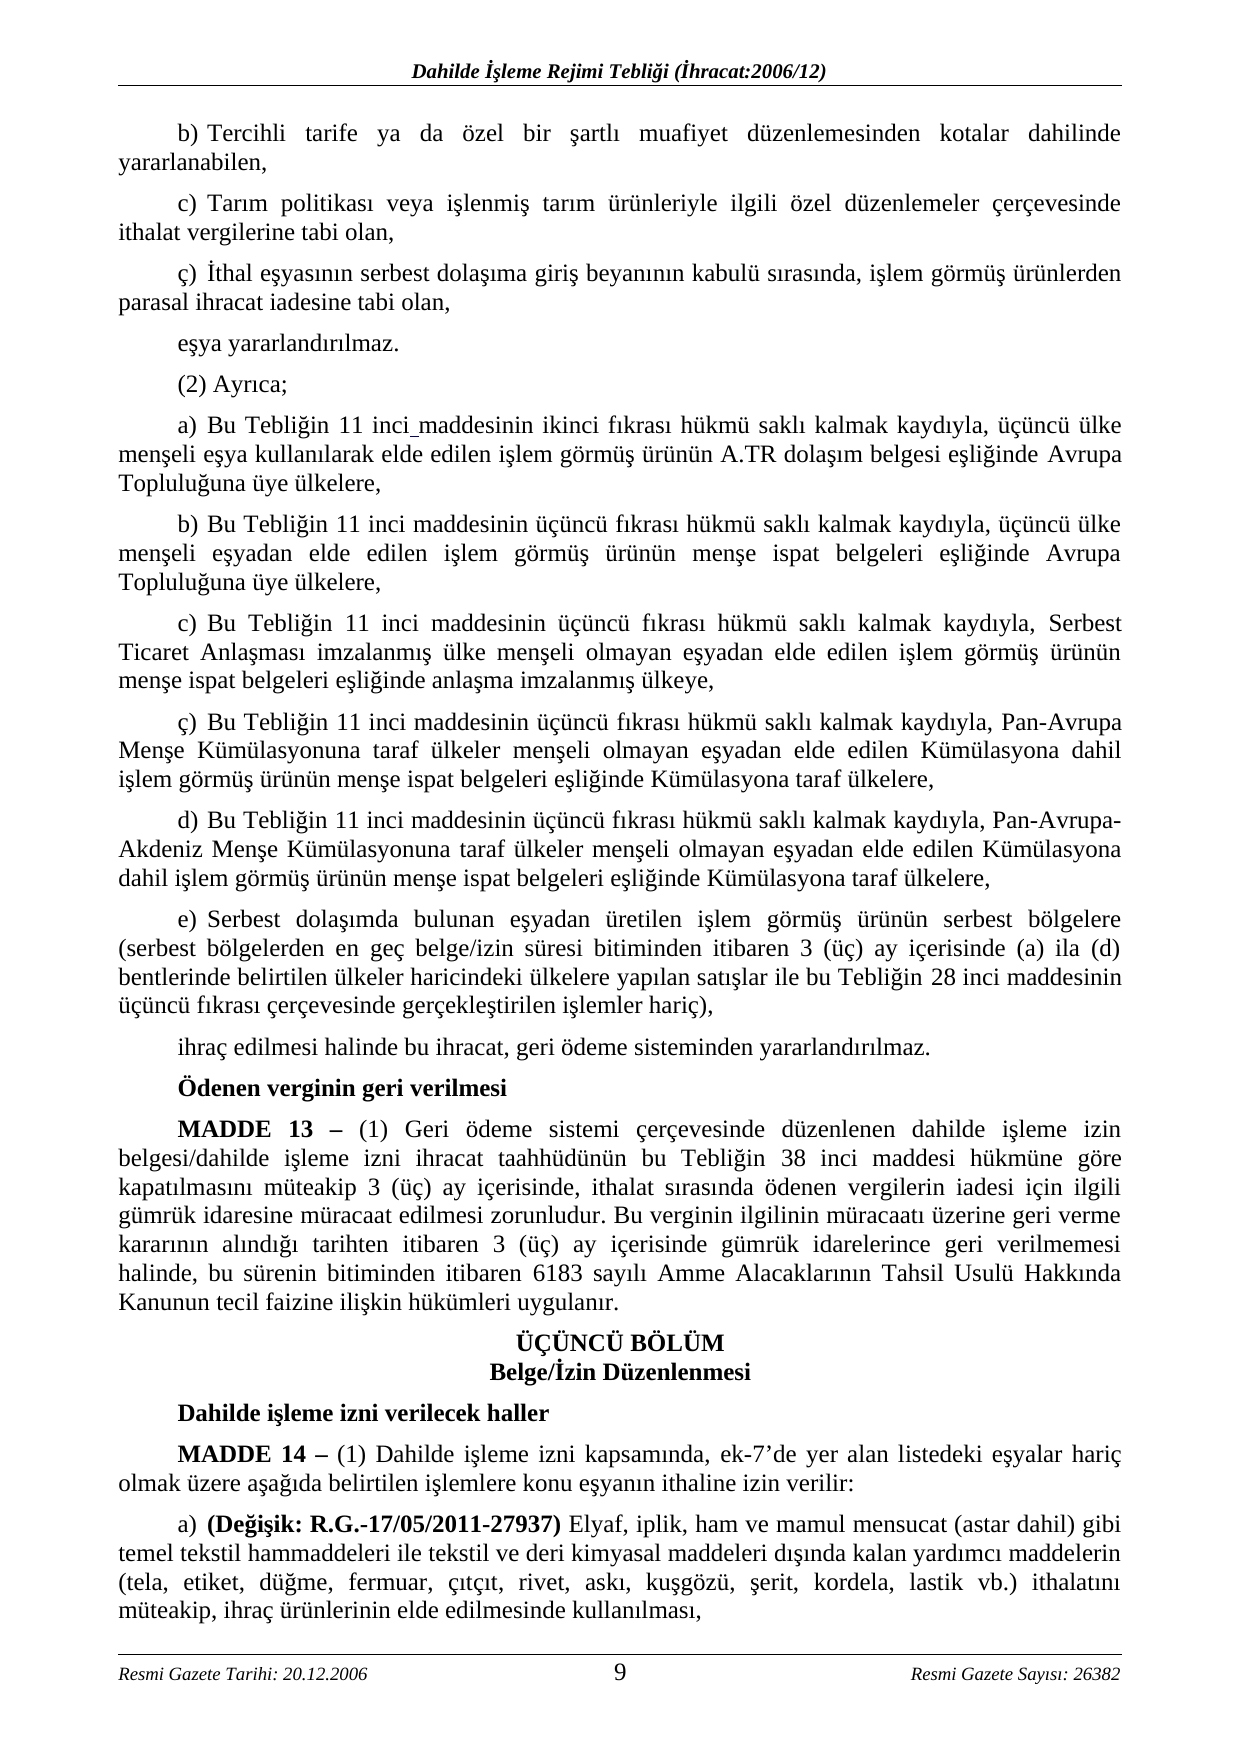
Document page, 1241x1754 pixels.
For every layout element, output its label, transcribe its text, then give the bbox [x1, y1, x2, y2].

text c) Bu Tebliğin 11 inci maddesinin üçüncü fıkrası hükmü saklı kalmak kaydıyla, Serbest Ticaret Anlaşması imzalanmış ülke menşeli olmayan eşyadan elde edilen işlem görmüş ürünün menşe ispat belgeleri eşliğinde anlaşma imzalanmış ülkeye, [118, 608, 1122, 694]
text c) Tarım politikası veya işlenmiş tarım ürünleriyle ilgili özel düzenlemeler çerçevesinde ithalat vergilerine tabi olan, [118, 188, 1122, 246]
text ç) Bu Tebliğin 11 inci maddesinin üçüncü fıkrası hükmü saklı kalmak kaydıyla, Pan-Avrupa Menşe Kümülasyonuna taraf ülkeler menşeli olmayan eşyadan elde edilen Kümülasyona dahil işlem görmüş ürünün menşe ispat belgeleri eşliğinde Kümülasyona taraf ülkelere, [118, 707, 1122, 793]
text MADDE 14 – (1) Dahilde işleme izni kapsamında, ek-7’de yer alan listedeki eşyalar hariç olmak üzere aşağıda belirtilen işlemlere konu eşyanın ithaline izin verilir: [118, 1439, 1122, 1497]
text a) Bu Tebliğin 11 inci maddesinin ikinci fıkrası hükmü saklı kalmak kaydıyla, üçüncü ülke menşeli eşya kullanılarak elde edilen işlem görmüş ürünün A.TR dolaşım belgesi eşliğinde Avrupa Topluluğuna üye ülkelere, [118, 411, 1122, 497]
text Dahilde işleme izni verilecek haller [118, 1398, 1122, 1427]
text a) (Değişik: R.G.-17/05/2011-27937) Elyaf, iplik, ham ve mamul mensucat (astar dahil) gibi temel tekstil hammaddeleri ile tekstil ve deri kimyasal maddeleri dışında kalan yardımcı maddelerin (tela, etiket, düğme, fermuar, çıtçıt, rivet, askı, kuşgözü, şerit, kordela, lastik vb.) ithalatını müteakip, ihraç ürünlerinin elde edilmesinde kullanılması, [118, 1509, 1122, 1624]
text b) Bu Tebliğin 11 inci maddesinin üçüncü fıkrası hükmü saklı kalmak kaydıyla, üçüncü ülke menşeli eşyadan elde edilen işlem görmüş ürünün menşe ispat belgeleri eşliğinde Avrupa Topluluğuna üye ülkelere, [118, 509, 1122, 596]
text ÜÇÜNCÜ BÖLÜM Belge/İzin Düzenlenmesi [118, 1328, 1122, 1386]
text Ödenen verginin geri verilmesi [118, 1073, 1122, 1102]
text eşya yararlandırılmaz. [118, 328, 1122, 357]
text ihraç edilmesi halinde bu ihracat, geri ödeme sisteminden yararlandırılmaz. [118, 1032, 1122, 1061]
text ç) İthal eşyasının serbest dolaşıma giriş beyanının kabulü sırasında, işlem görmüş ürünlerden parasal ihracat iadesine tabi olan, [118, 258, 1122, 316]
text e) Serbest dolaşımda bulunan eşyadan üretilen işlem görmüş ürünün serbest bölgelere (serbest bölgelerden en geç belge/izin süresi bitiminden itibaren 3 (üç) ay içerisinde (a) ila (d) bentlerinde belirtilen ülkeler haricindeki ülkelere yapılan satışlar ile bu Tebliğin 28 inci maddesinin üçüncü fıkrası çerçevesinde gerçekleştirilen işlemler hariç), [118, 904, 1122, 1019]
text MADDE 13 – (1) Geri ödeme sistemi çerçevesinde düzenlenen dahilde işleme izin belgesi/dahilde işleme izni ihracat taahhüdünün bu Tebliğin 38 inci maddesi hükmüne göre kapatılmasını müteakip 3 (üç) ay içerisinde, ithalat sırasında ödenen vergilerin iadesi için ilgili gümrük idaresine müracaat edilmesi zorunludur. Bu verginin ilgilinin müracaatı üzerine geri verme kararının alındığı tarihten itibaren 3 (üç) ay içerisinde gümrük idarelerince geri verilmemesi halinde, bu sürenin bitiminden itibaren 6183 sayılı Amme Alacaklarının Tahsil Usulü Hakkında Kanunun tecil faizine ilişkin hükümleri uygulanır. [118, 1114, 1122, 1316]
text d) Bu Tebliğin 11 inci maddesinin üçüncü fıkrası hükmü saklı kalmak kaydıyla, Pan-Avrupa-Akdeniz Menşe Kümülasyonuna taraf ülkeler menşeli olmayan eşyadan elde edilen Kümülasyona dahil işlem görmüş ürünün menşe ispat belgeleri eşliğinde Kümülasyona taraf ülkelere, [118, 806, 1122, 892]
text (2) Ayrıca; [118, 369, 1122, 398]
text b) Tercihli tarife ya da özel bir şartlı muafiyet düzenlemesinden kotalar dahilinde yararlanabilen, [118, 118, 1122, 176]
